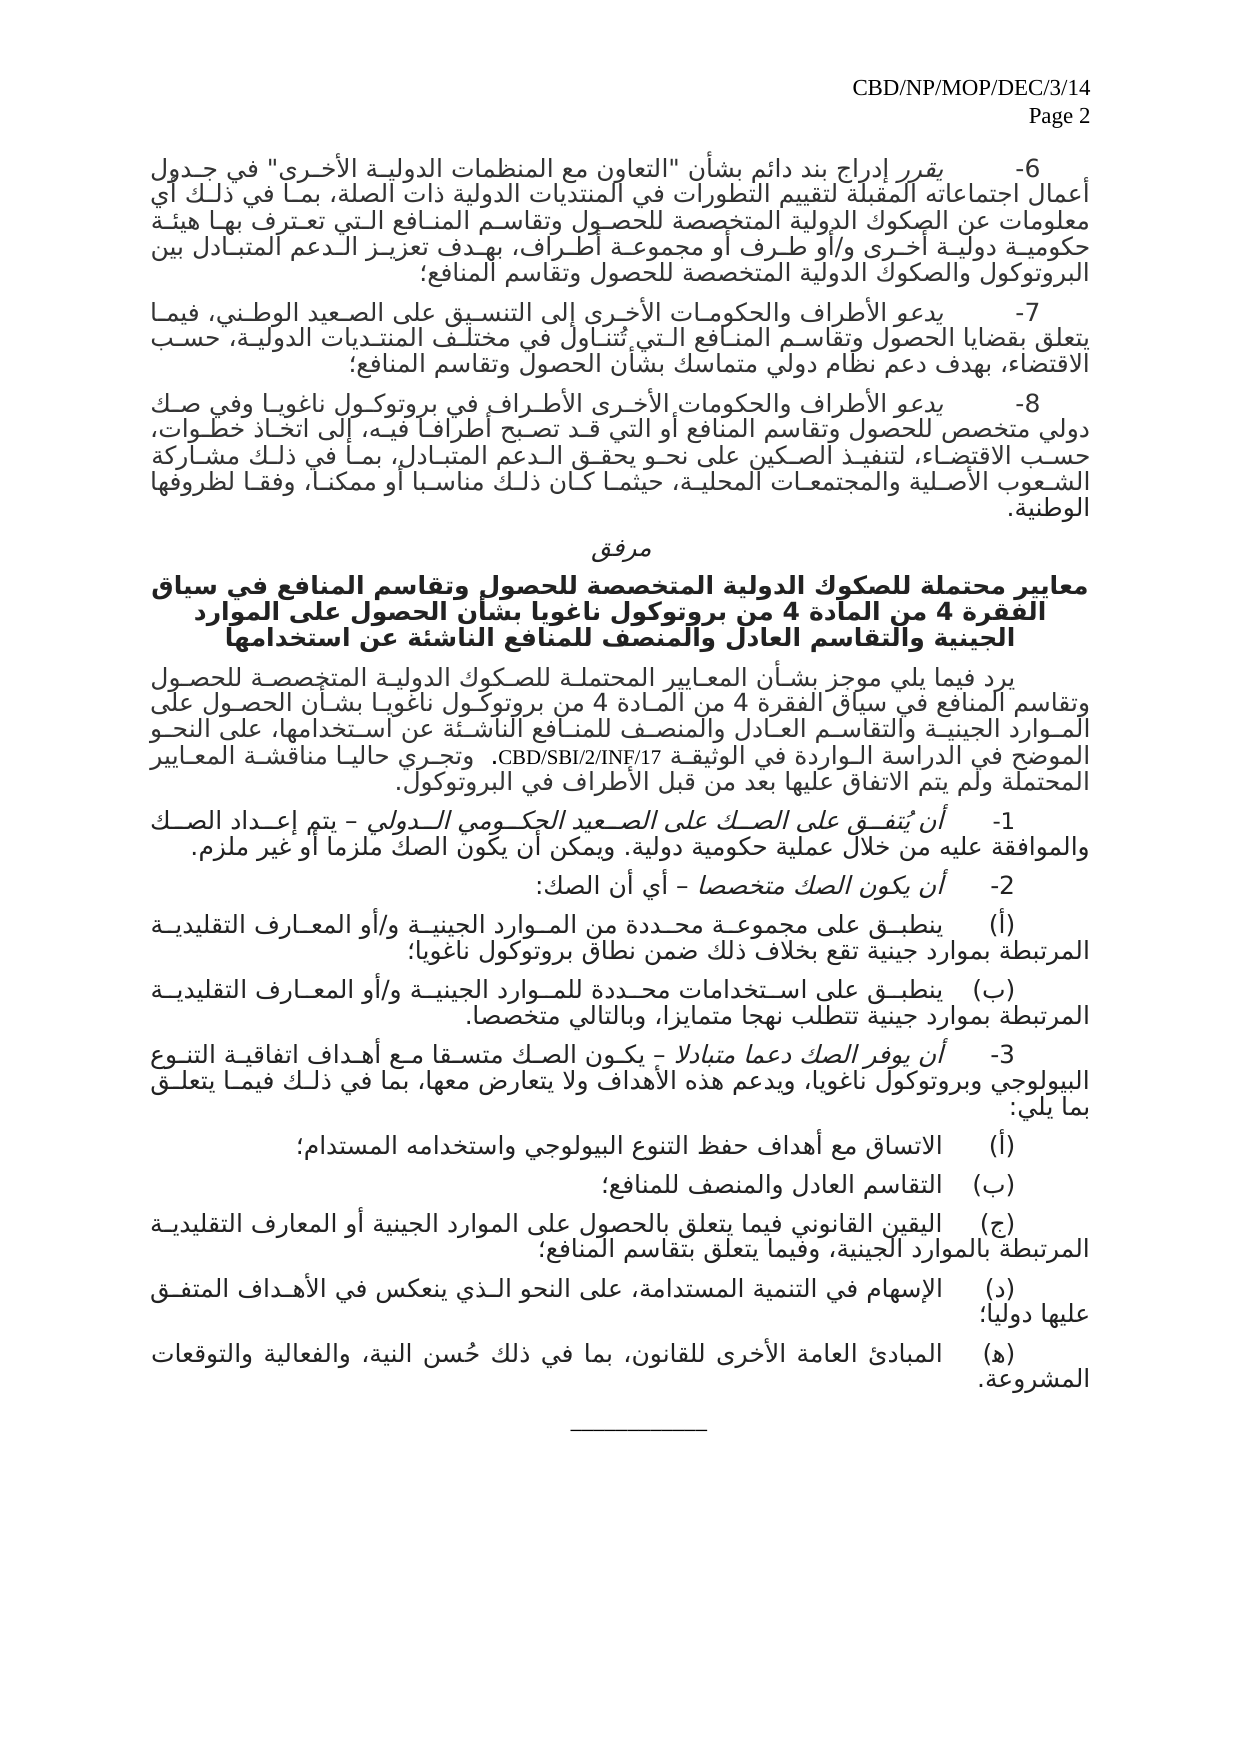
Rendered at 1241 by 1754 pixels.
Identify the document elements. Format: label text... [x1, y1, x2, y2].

text (ﻫ) المبادئ العامة الأخرى للقانون، بما في ذلك حُسن النية، والفعالية والتوقعات المشروعة. [150, 1341, 1090, 1394]
text 3- أن يوفر الصك دعما متبادلا – يكون الصك متسقا مع أهداف اتفاقية التنوع البيولوجي وبروتوكول ناغويا، ويدعم هذه الأهداف ولا يتعارض معها، بما في ذلك فيما يتعلق بما يلي: [150, 1043, 1090, 1121]
text (ج) اليقين القانوني فيما يتعلق بالحصول على الموارد الجينية أو المعارف التقليدية المرتبطة بالموارد الجينية، وفيما يتعلق بتقاسم المنافع؛ [150, 1211, 1090, 1264]
list يدعو الأطراف والحكومات الأخرى الأطراف في بروتوكول ناغويا وفي صك دولي متخصص للحصول وتقاسم المنافع أو التي قد تصبح أطرافا فيه، إلى اتخاذ خطوات، حسب الاقتضاء، لتنفيذ الصكين على نحو يحقق الدعم المتبادل، بما في ذلك مشاركة الشعوب الأصلية والمجتمعات المحلية، حيثما كان ذلك مناسبا أو ممكنا، وفقا لظروفها الوطنية. [150, 391, 1090, 523]
text (د) الإسهام في التنمية المستدامة، على النحو الذي ينعكس في الأهداف المتفق عليها دوليا؛ [150, 1276, 1090, 1329]
text معايير محتملة للصكوك الدولية المتخصصة للحصول وتقاسم المنافع في سياق الفقرة 4 من المادة 4 من بروتوكول ناغويا بشأن الحصول على الموارد الجينية والتقاسم العادل والمنصف للمنافع الناشئة عن استخدامها [150, 574, 1090, 653]
text ____________ [187, 1406, 1090, 1434]
text مرفق [150, 535, 1090, 561]
text يرد فيما يلي موجز بشأن المعايير المحتملة للصكوك الدولية المتخصصة للحصول وتقاسم المنافع في سياق الفقرة 4 من المادة 4 من بروتوكول ناغويا بشأن الحصول على الموارد الجينية والتقاسم العادل والمنصف للمنافع الناشئة عن استخدامها، على النحو الموضح في الدراسة الواردة في الوثيقة CBD/SBI/2/INF/17. وتجري حاليا مناقشة المعايير المحتملة ولم يتم الاتفاق عليها بعد من قبل الأطراف في البروتوكول. [150, 665, 1090, 796]
list يقرر إدراج بند دائم بشأن "التعاون مع المنظمات الدولية الأخرى" في جدول أعمال اجتماعاته المقبلة لتقييم التطورات في المنتديات الدولية ذات الصلة، بما في ذلك أي معلومات عن الصكوك الدولية المتخصصة للحصول وتقاسم المنافع التي تعترف بها هيئة حكومية دولية أخرى و/أو طرف أو مجموعة أطراف، بهدف تعزيز الدعم المتبادل بين البروتوكول والصكوك الدولية المتخصصة للحصول وتقاسم المنافع؛ [150, 156, 1090, 288]
text (أ) الاتساق مع أهداف حفظ التنوع البيولوجي واستخدامه المستدام؛ [150, 1134, 1090, 1160]
text (أ) ينطبق على مجموعة محددة من الموارد الجينية و/أو المعارف التقليدية المرتبطة بموارد جينية تقع بخلاف ذلك ضمن نطاق بروتوكول ناغويا؛ [150, 913, 1090, 965]
list يدعو الأطراف والحكومات الأخرى إلى التنسيق على الصعيد الوطني، فيما يتعلق بقضايا الحصول وتقاسم المنافع التي تُتناول في مختلف المنتديات الدولية، حسب الاقتضاء، بهدف دعم نظام دولي متماسك بشأن الحصول وتقاسم المنافع؛ [150, 300, 1090, 379]
text 2- أن يكون الصك متخصصا – أي أن الصك: [150, 874, 1090, 900]
text (ب) ينطبق على استخدامات محددة للموارد الجينية و/أو المعارف التقليدية المرتبطة بموارد جينية تتطلب نهجا متمايزا، وبالتالي متخصصا. [150, 978, 1090, 1030]
text (ب) التقاسم العادل والمنصف للمنافع؛ [150, 1173, 1090, 1199]
text 1- أن يُتفق على الصك على الصعيد الحكومي الدولي – يتم إعداد الصك والموافقة عليه من خلال عملية حكومية دولية. ويمكن أن يكون الصك ملزما أو غير ملزم. [150, 809, 1090, 861]
